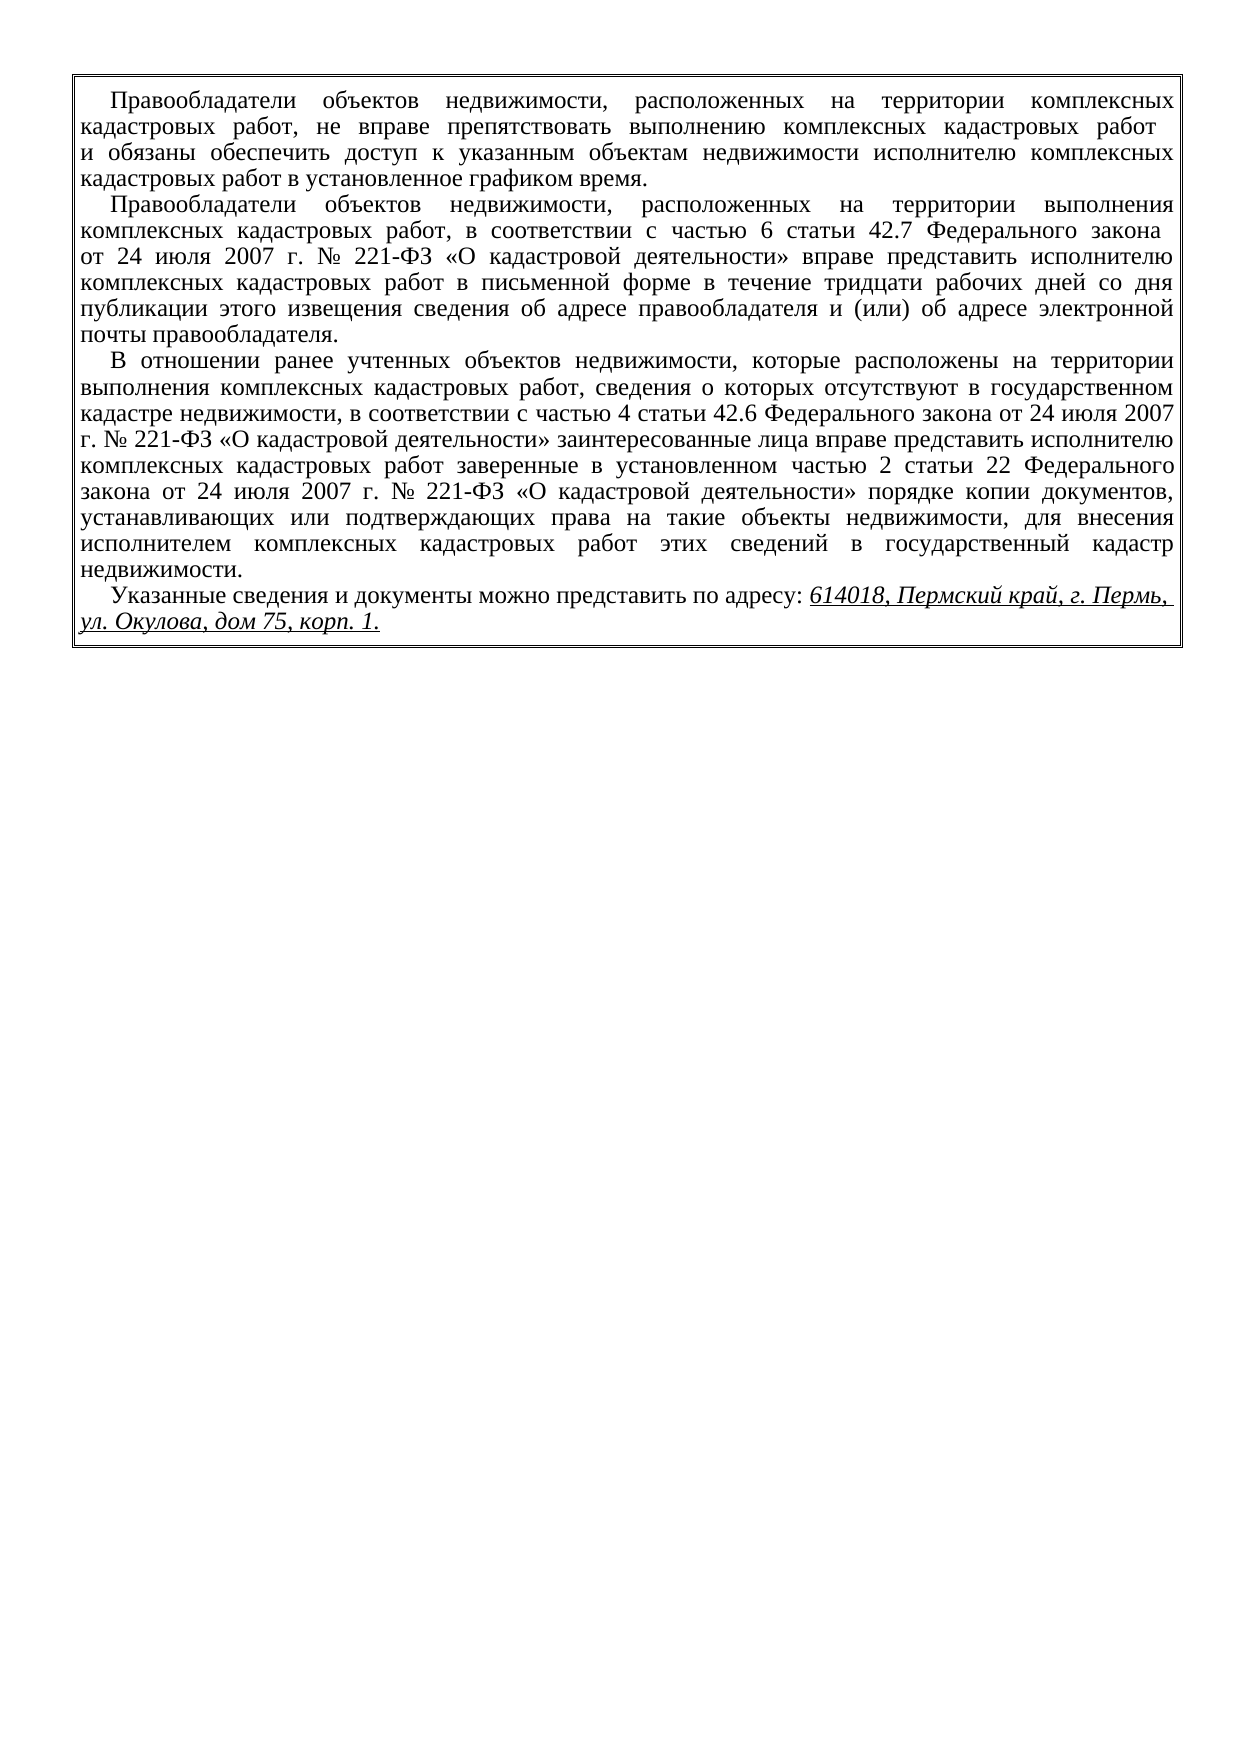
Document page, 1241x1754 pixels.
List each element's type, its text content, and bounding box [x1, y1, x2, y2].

table_cell Правообладатели объектов недвижимости, расположенных на территории комплексных кадастровых работ, не вправе препятствовать выполнению комплексных кадастровых работ и обязаны обеспечить доступ к указанным объектам недвижимости исполнителю комплексных кадастровых работ в установленное графиком время. Правообладатели объектов недвижимости, расположенных на территории выполнения комплексных кадастровых работ, в соответствии с частью 6 статьи 42.7 Федерального закона от 24 июля 2007 г. № 221-ФЗ «О кадастровой деятельности» вправе представить исполнителю комплексных кадастровых работ в письменной форме в течение тридцати рабочих дней со дня публикации этого извещения сведения об адресе правообладателя и (или) об адресе электронной почты правообладателя. В отношении ранее учтенных объектов недвижимости, которые расположены на территории выполнения комплексных кадастровых работ, сведения о которых отсутствуют в государственном кадастре недвижимости, в соответствии с частью 4 статьи 42.6 Федерального закона от 24 июля 2007 г. № 221-ФЗ «О кадастровой деятельности» заинтересованные лица вправе представить исполнителю комплексных кадастровых работ заверенные в установленном частью 2 статьи 22 Федерального закона от 24 июля 2007 г. № 221-ФЗ «О кадастровой деятельности» порядке копии документов, устанавливающих или подтверждающих права на такие объекты недвижимости, для внесения исполнителем комплексных кадастровых работ этих сведений в государственный кадастр недвижимости. Указанные сведения и документы можно представить по адресу: 614018, Пермский край, г. Пермь, ул. Окулова, дом 75, корп. 1. [75, 77, 1180, 645]
